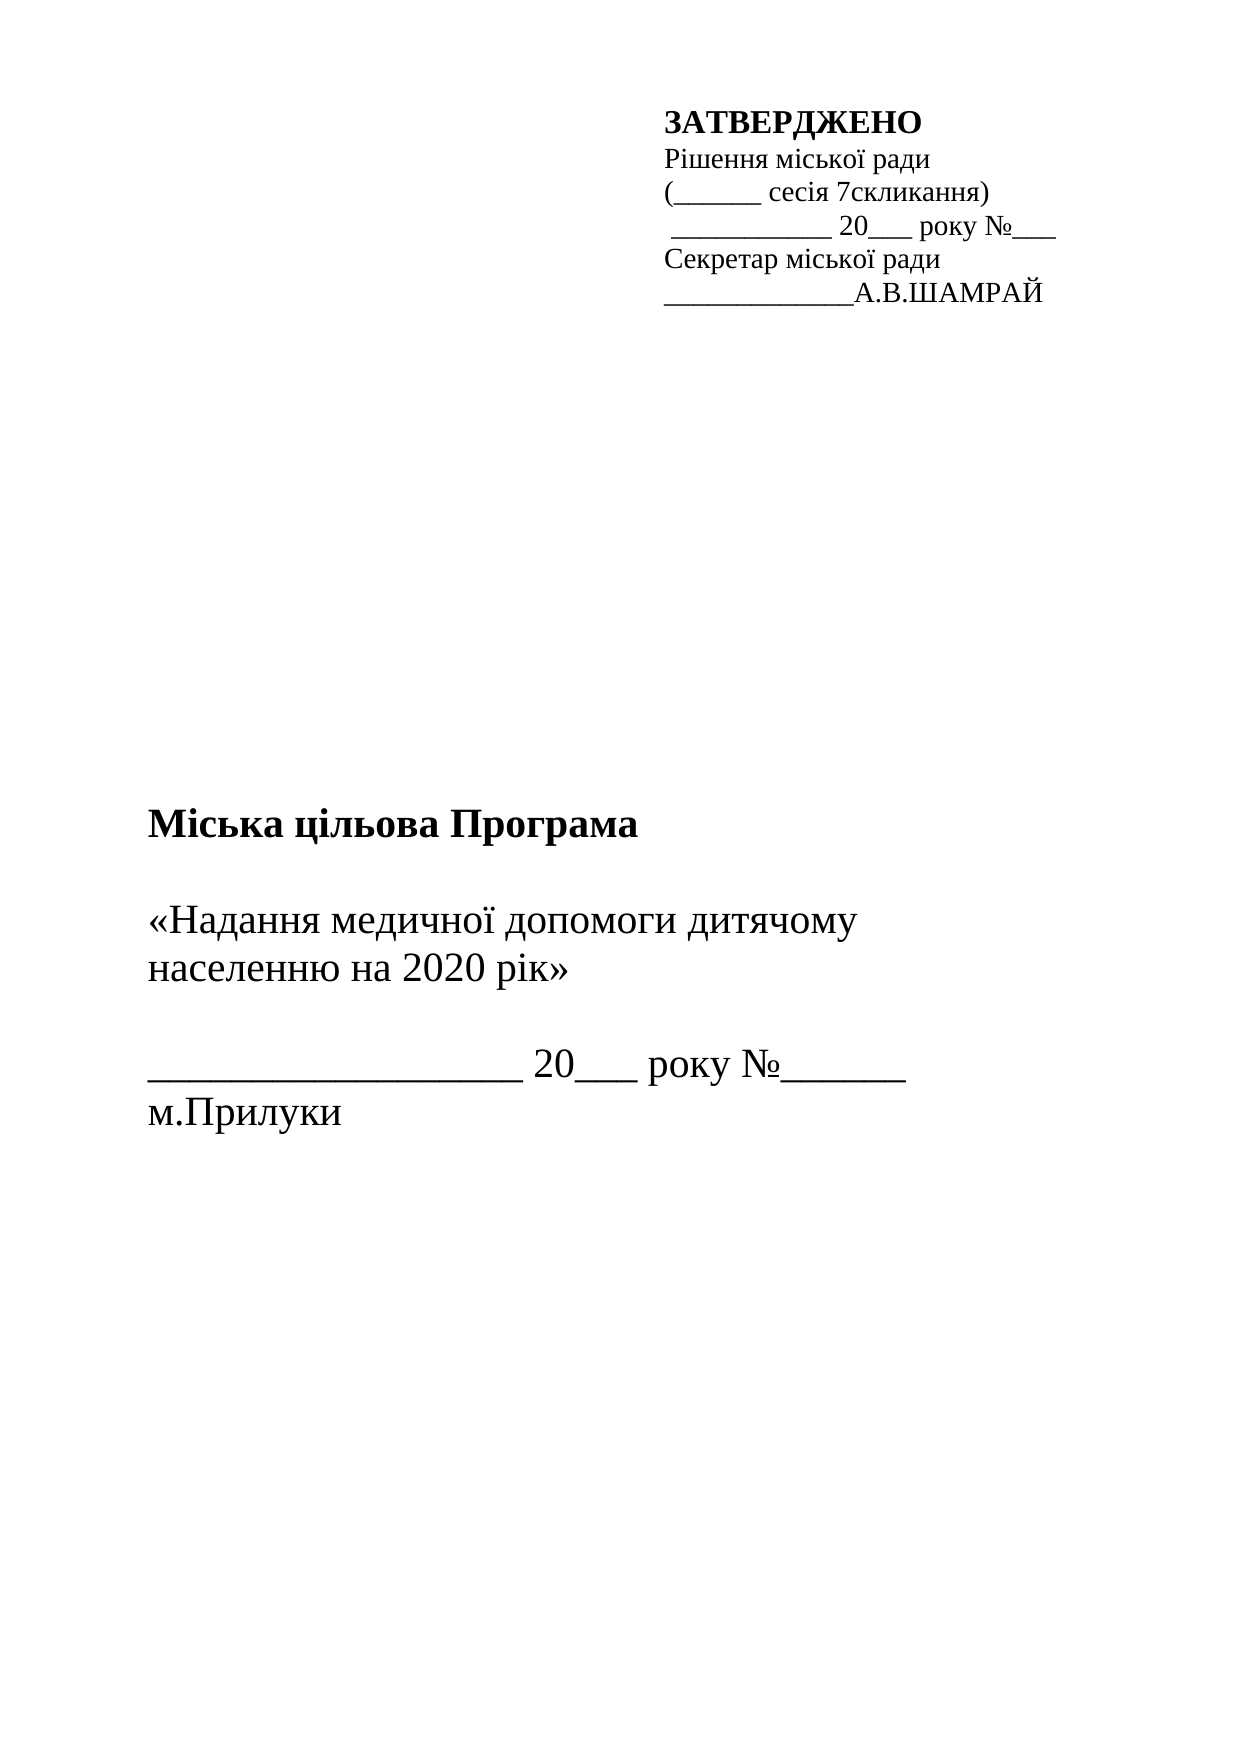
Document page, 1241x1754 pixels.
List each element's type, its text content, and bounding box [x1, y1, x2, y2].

text _____________А.В.ШАМРАЙ [664, 275, 1181, 309]
list «Надання медичної допомоги дитячому [148, 894, 1181, 942]
list __________________ 20___ року №______ [148, 1038, 1181, 1086]
text (______ сесія 7скликання) [664, 174, 1181, 208]
text Секретар міської ради [664, 242, 1181, 275]
list населенню на 2020 рік» [148, 942, 1181, 990]
text ЗАТВЕРДЖЕНО [664, 103, 1181, 141]
text Рішення міської ради [664, 141, 1181, 174]
list м.Прилуки [148, 1086, 1181, 1134]
list Міська цільова Програма [148, 798, 1181, 846]
text ___________ 20___ року №___ [664, 208, 1181, 242]
